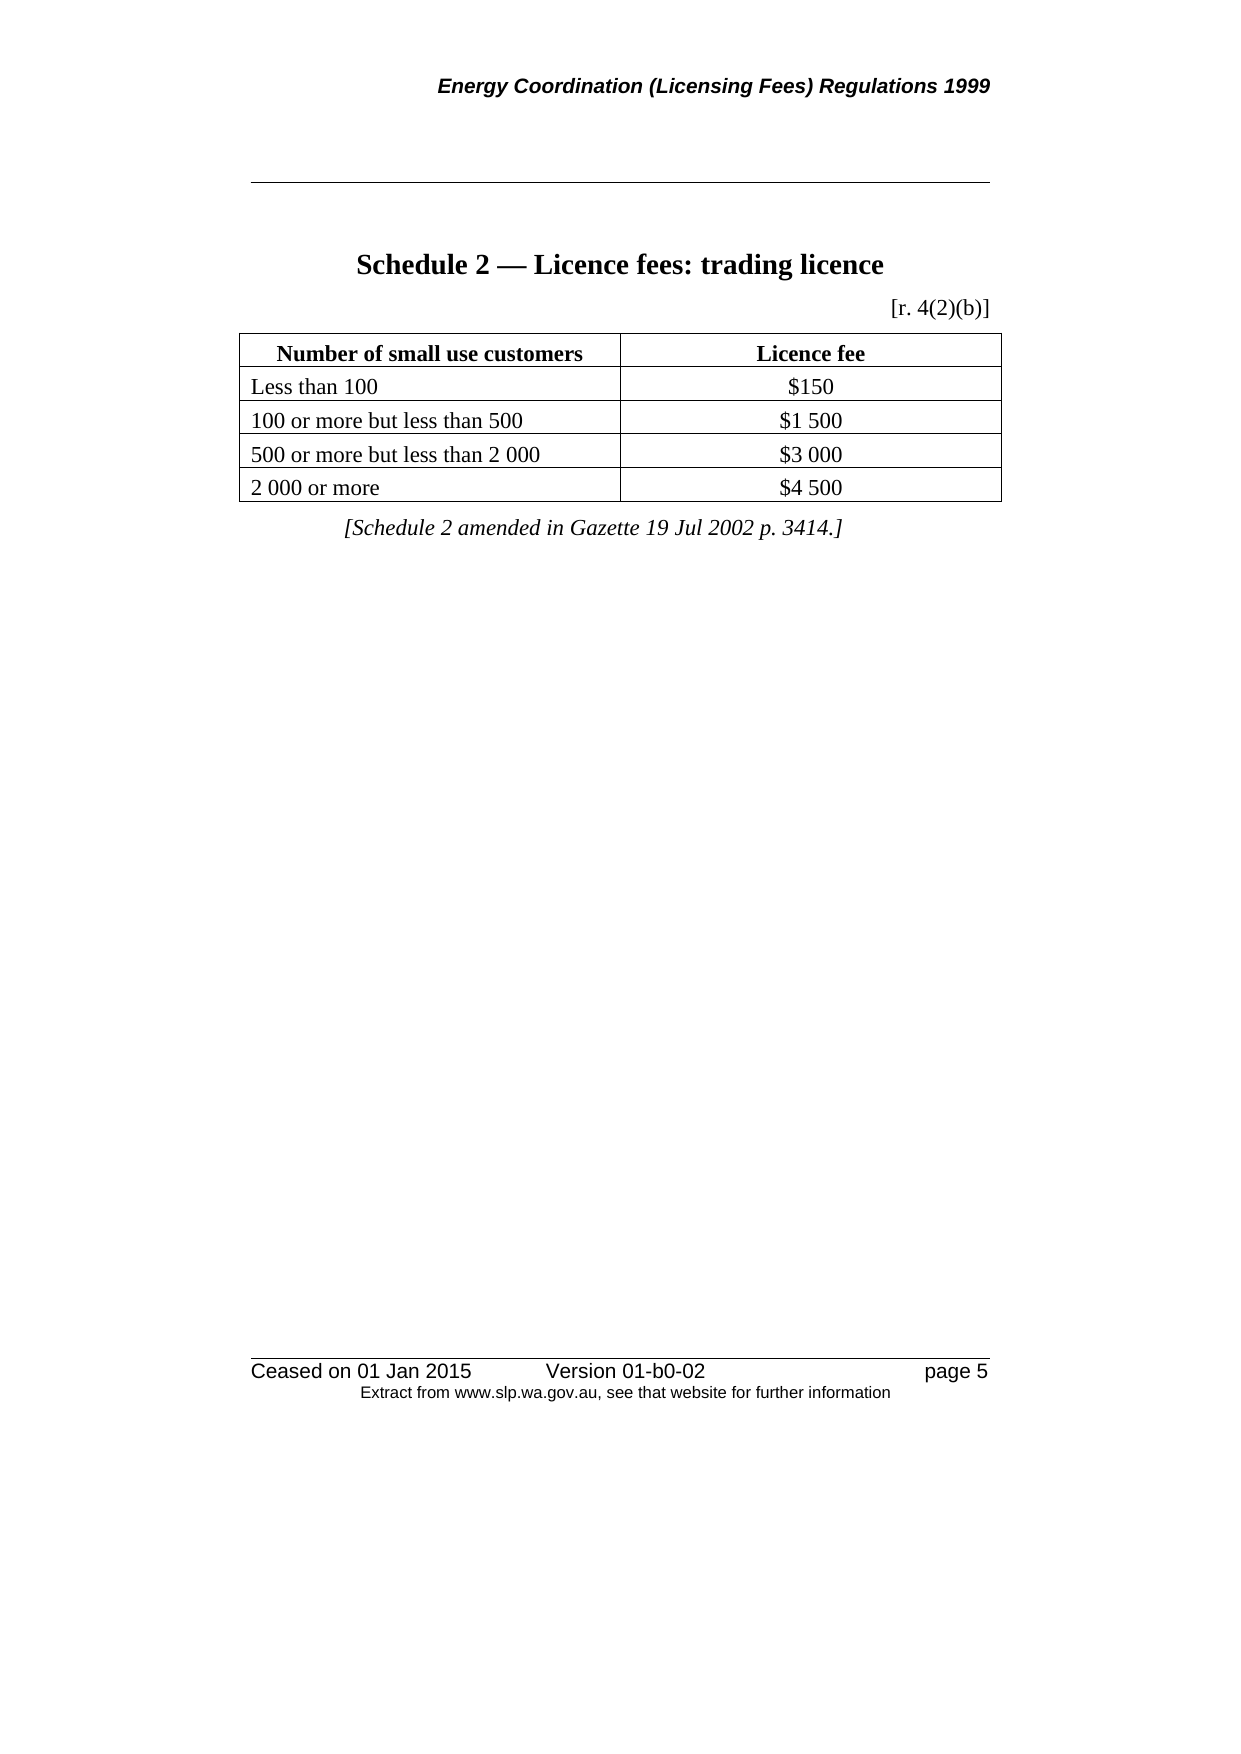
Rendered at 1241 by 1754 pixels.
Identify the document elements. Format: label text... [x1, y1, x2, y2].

table_header Number of small use customers [240, 334, 620, 366]
subtitle Schedule 2 — Licence fees: trading licence [251, 247, 990, 281]
table_cell $3 000 [621, 434, 1001, 467]
table_cell Less than 100 [240, 367, 620, 400]
table_cell $4 500 [621, 468, 1001, 501]
table_header Licence fee [621, 334, 1001, 366]
table_cell 500 or more but less than 2 000 [240, 434, 620, 467]
table_cell $1 500 [621, 401, 1001, 433]
table_cell $150 [621, 367, 1001, 400]
table_cell 2 000 or more [240, 468, 620, 501]
text [Schedule 2 amended in Gazette 19 Jul 2002 p. 3414.] [251, 514, 990, 541]
table_cell 100 or more but less than 500 [240, 401, 620, 433]
text [r. 4(2)(b)] [251, 293, 990, 320]
